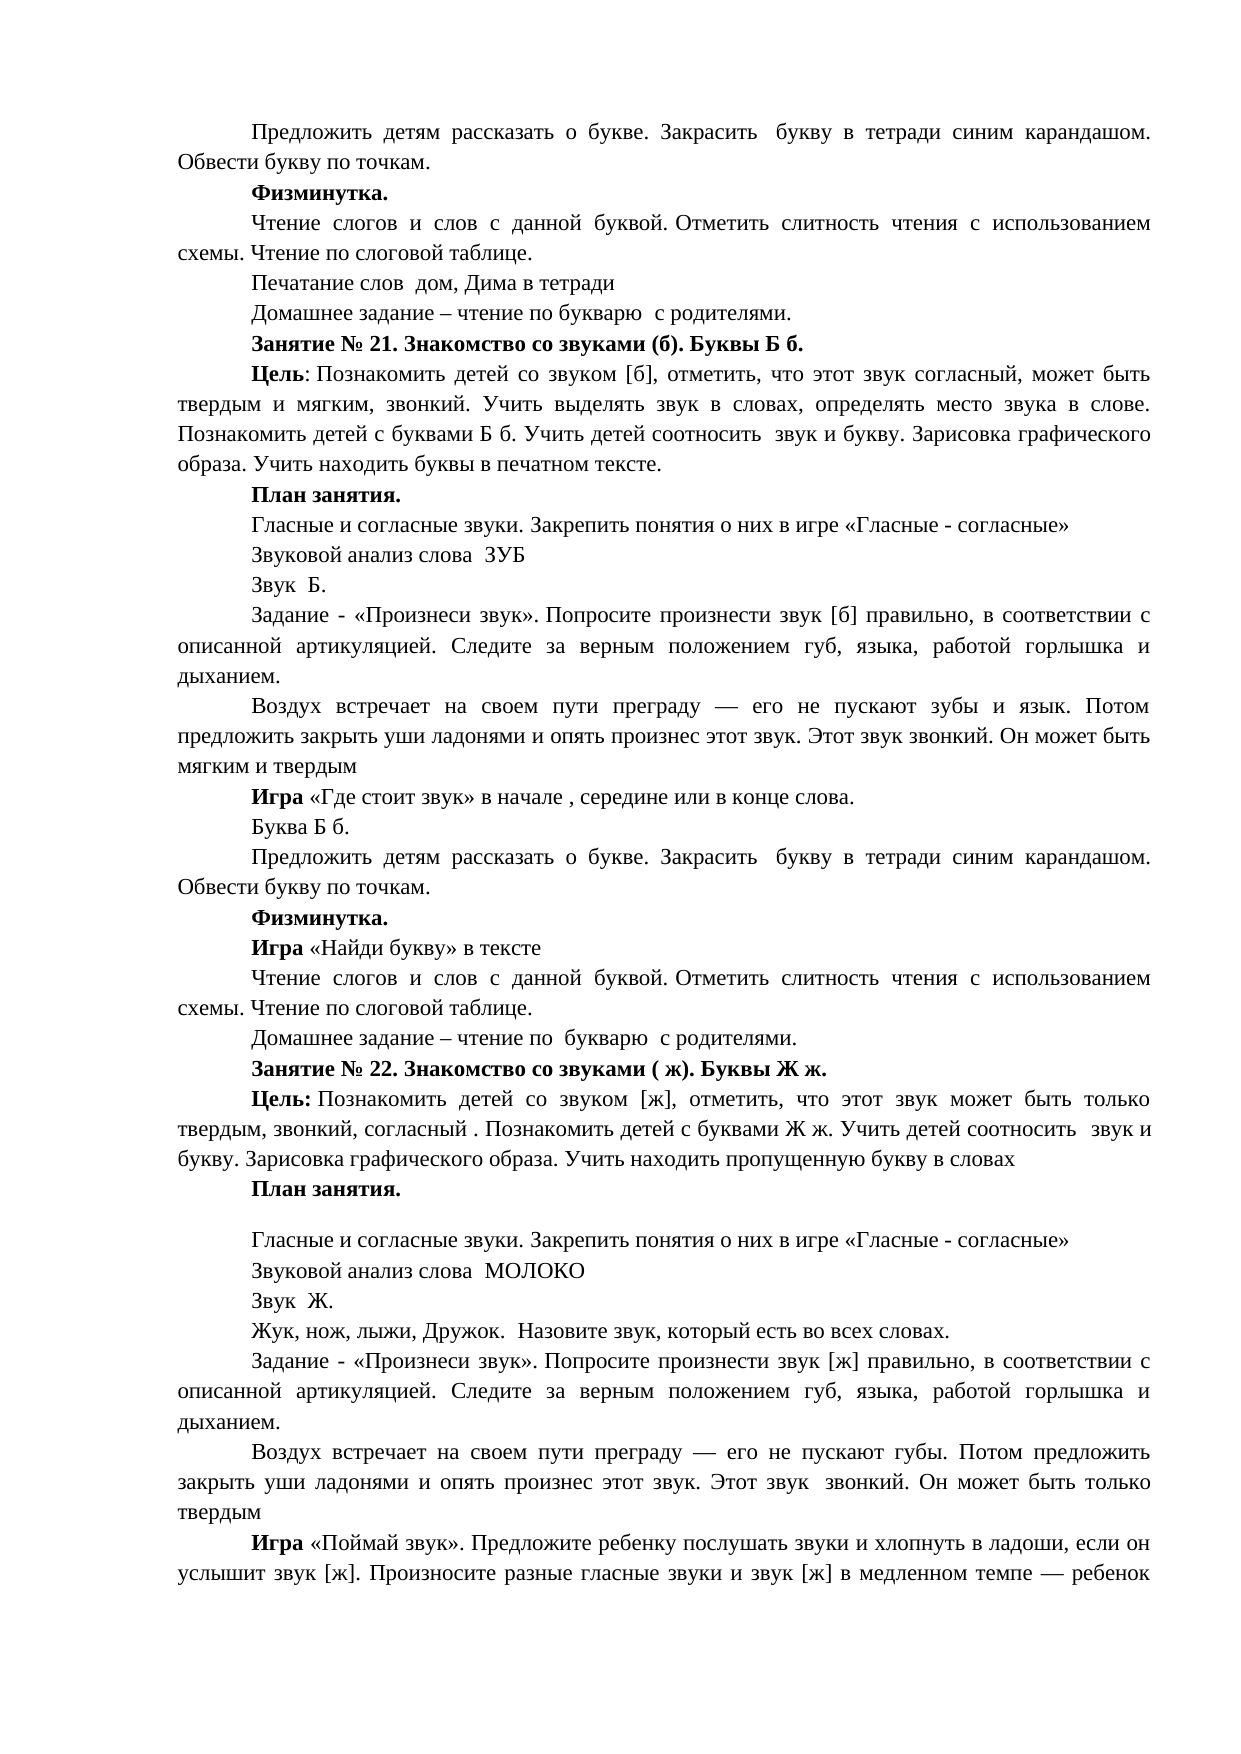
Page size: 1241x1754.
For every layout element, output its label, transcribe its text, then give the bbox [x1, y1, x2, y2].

text Цель: Познакомить детей со звуком [б], отметить, что этот звук согласный, может быть твердым и мягким, звонкий. Учить выделять звук в словах, определять место звука в слове. Познакомить детей с буквами Б б. Учить детей соотносить звук и букву. Зарисовка графического образа. Учить находить буквы в печатном тексте. [177, 360, 1152, 477]
text Гласные и согласные звуки. Закрепить понятия о них в игре «Гласные - согласные» [177, 511, 1152, 537]
text Воздух встречает на своем пути преграду — его не пускают зубы и язык. Потом предложить закрыть уши ладонями и опять произнес этот звук. Этот звук звонкий. Он может быть мягким и твердым [177, 692, 1152, 779]
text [177, 1528, 1152, 1585]
text Домашнее задание – чтение по букварю с родителями. [177, 1024, 1152, 1051]
text Буква Б б. [177, 813, 1152, 839]
text Цель: Познакомить детей со звуком [ж], отметить, что этот звук может быть только твердым, звонкий, согласный . Познакомить детей с буквами Ж ж. Учить детей соотносить звук и букву. Зарисовка графического образа. Учить находить пропущенную букву в словах [177, 1085, 1152, 1172]
text Звуковой анализ слова МОЛОКО [177, 1257, 1152, 1283]
text Игра «Где стоит звук» в начале , середине или в конце слова. [177, 783, 1152, 809]
text Физминутка. [177, 903, 1152, 930]
text Воздух встречает на своем пути преграду — его не пускают губы. Потом предложить закрыть уши ладонями и опять произнес этот звук. Этот звук звонкий. Он может быть только твердым [177, 1438, 1152, 1525]
text Игра «Найди букву» в тексте [177, 934, 1152, 960]
text Чтение слогов и слов с данной буквой. Отметить слитность чтения с использованием схемы. Чтение по слоговой таблице. [177, 209, 1152, 265]
text Физминутка. [177, 178, 1152, 205]
text Занятие № 22. Знакомство со звуками ( ж). Буквы Ж ж. [177, 1054, 1152, 1081]
text Задание - «Произнеси звук». Попросите произнести звук [б] правильно, в соответствии с описанной артикуляцией. Следите за верным положением губ, языка, работой горлышка и дыханием. [177, 601, 1152, 688]
text Занятие № 21. Знакомство со звуками (б). Буквы Б б. [177, 329, 1152, 356]
text Гласные и согласные звуки. Закрепить понятия о них в игре «Гласные - согласные» [177, 1226, 1152, 1253]
text Чтение слогов и слов с данной буквой. Отметить слитность чтения с использованием схемы. Чтение по слоговой таблице. [177, 964, 1152, 1021]
text Домашнее задание – чтение по букварю с родителями. [177, 299, 1152, 326]
text План занятия. [177, 1175, 1152, 1202]
text Звуковой анализ слова ЗУБ [177, 541, 1152, 567]
text План занятия. [177, 481, 1152, 507]
text Звук Ж. [177, 1287, 1152, 1313]
text Задание - «Произнеси звук». Попросите произнести звук [ж] правильно, в соответствии с описанной артикуляцией. Следите за верным положением губ, языка, работой горлышка и дыханием. [177, 1347, 1152, 1434]
text Печатание слов дом, Дима в тетради [177, 269, 1152, 296]
text Звук Б. [177, 571, 1152, 598]
text Жук, нож, лыжи, Дружок. Назовите звук, который есть во всех словах. [177, 1317, 1152, 1343]
text Предложить детям рассказать о букве. Закрасить букву в тетради синим карандашом. Обвести букву по точкам. [177, 118, 1152, 175]
text Предложить детям рассказать о букве. Закрасить букву в тетради синим карандашом. Обвести букву по точкам. [177, 843, 1152, 900]
